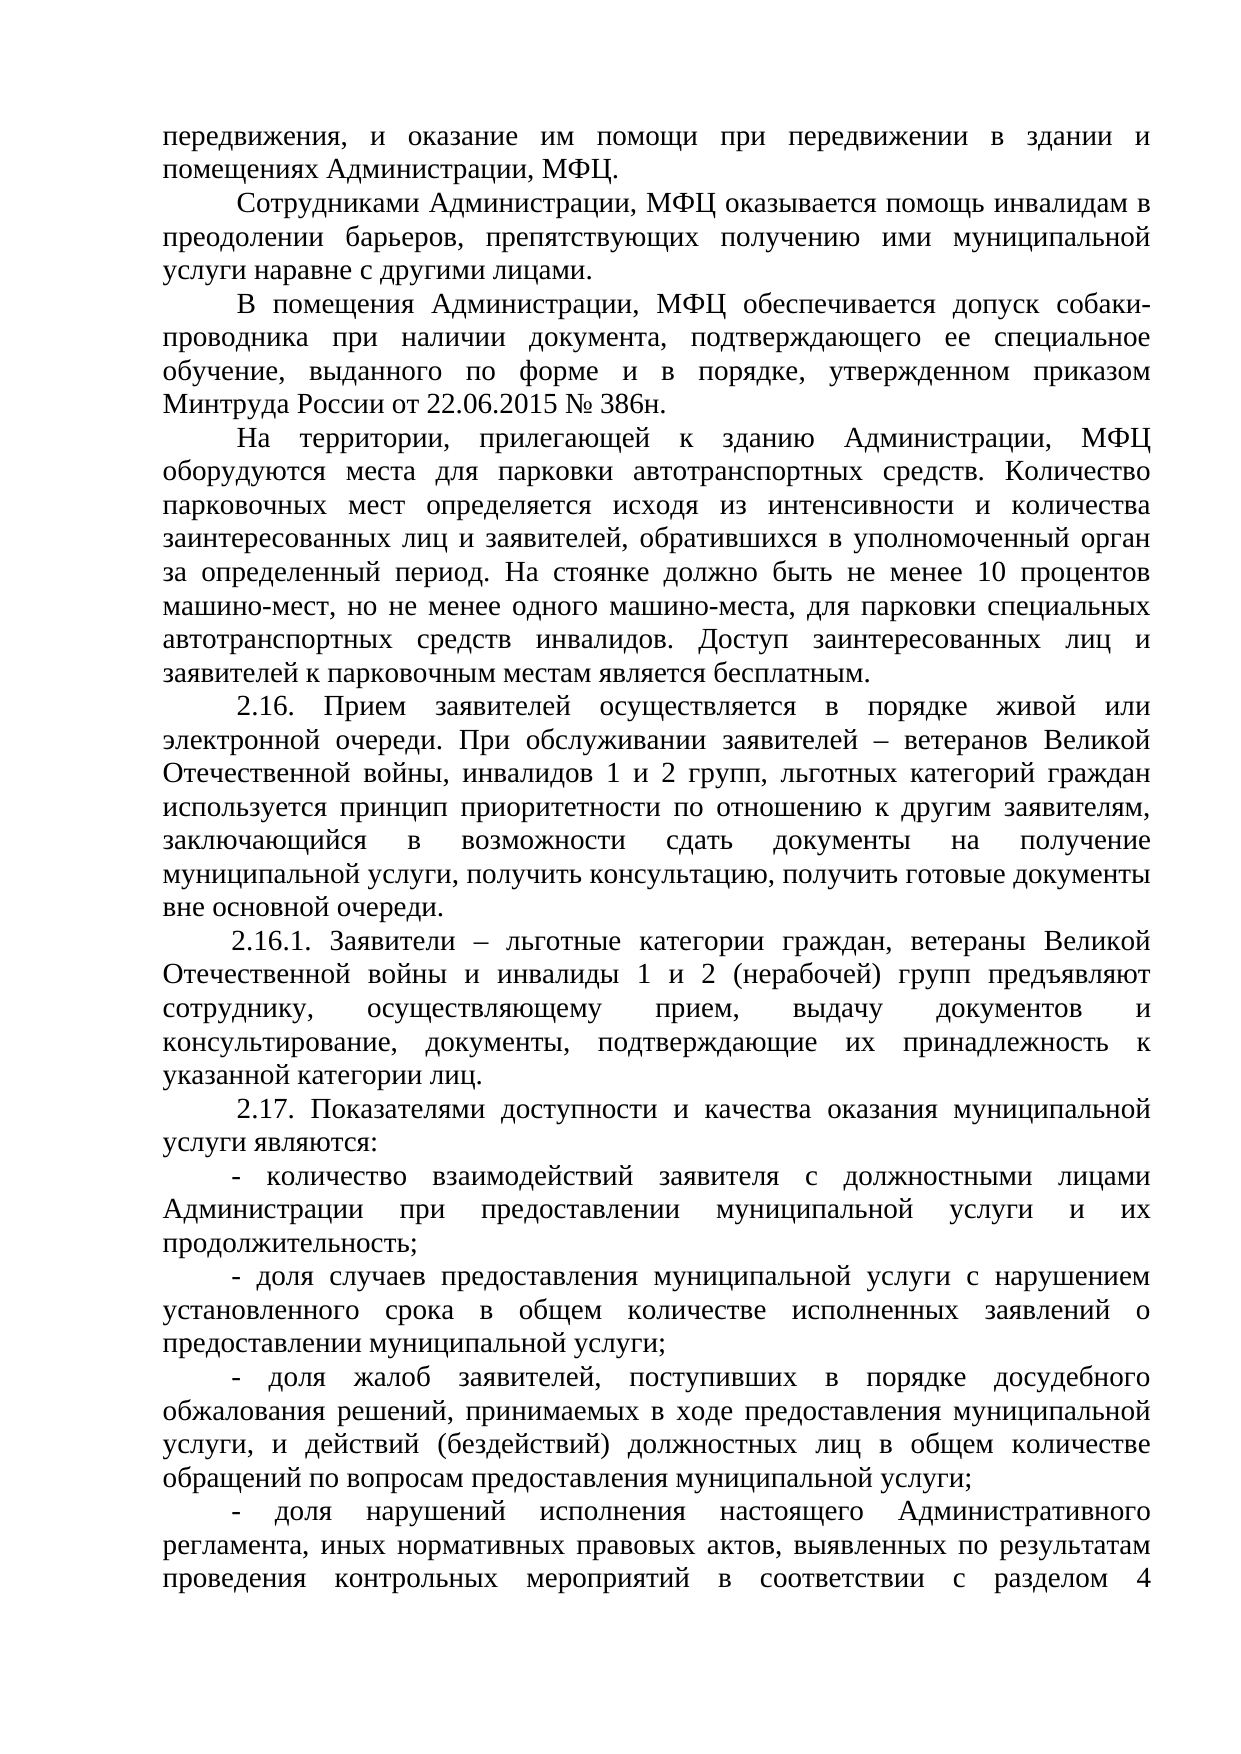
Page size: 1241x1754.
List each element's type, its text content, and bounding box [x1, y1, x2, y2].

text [162, 118, 1152, 185]
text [162, 1493, 1152, 1594]
text Сотрудниками Администрации, МФЦ оказывается помощь инвалидам в преодолении барьеров, препятствующих получению ими муниципальной услуги наравне с другими лицами. [162, 185, 1152, 286]
text - количество взаимодействий заявителя с должностными лицами Администрации при предоставлении муниципальной услуги и их продолжительность; [162, 1158, 1152, 1258]
text 2.16. Прием заявителей осуществляется в порядке живой или электронной очереди. При обслуживании заявителей – ветеранов Великой Отечественной войны, инвалидов 1 и 2 групп, льготных категорий граждан используется принцип приоритетности по отношению к другим заявителям, заключающийся в возможности сдать документы на получение муниципальной услуги, получить консультацию, получить готовые документы вне основной очереди. [162, 688, 1152, 923]
text На территории, прилегающей к зданию Администрации, МФЦ оборудуются места для парковки автотранспортных средств. Количество парковочных мест определяется исходя из интенсивности и количества заинтересованных лиц и заявителей, обратившихся в уполномоченный орган за определенный период. На стоянке должно быть не менее 10 процентов машино-мест, но не менее одного машино-места, для парковки специальных автотранспортных средств инвалидов. Доступ заинтересованных лиц и заявителей к парковочным местам является бесплатным. [162, 420, 1152, 688]
text В помещения Администрации, МФЦ обеспечивается допуск собаки-проводника при наличии документа, подтверждающего ее специальное обучение, выданного по форме и в порядке, утвержденном приказом Минтруда России от 22.06.2015 № 386н. [162, 286, 1152, 420]
text - доля случаев предоставления муниципальной услуги с нарушением установленного срока в общем количестве исполненных заявлений о предоставлении муниципальной услуги; [162, 1258, 1152, 1359]
text 2.16.1. Заявители – льготные категории граждан, ветераны Великой Отечественной войны и инвалиды 1 и 2 (нерабочей) групп предъявляют сотруднику, осуществляющему прием, выдачу документов и консультирование, документы, подтверждающие их принадлежность к указанной категории лиц. [162, 923, 1152, 1091]
text 2.17. Показателями доступности и качества оказания муниципальной услуги являются: [162, 1091, 1152, 1158]
text - доля жалоб заявителей, поступивших в порядке досудебного обжалования решений, принимаемых в ходе предоставления муниципальной услуги, и действий (бездействий) должностных лиц в общем количестве обращений по вопросам предоставления муниципальной услуги; [162, 1359, 1152, 1493]
